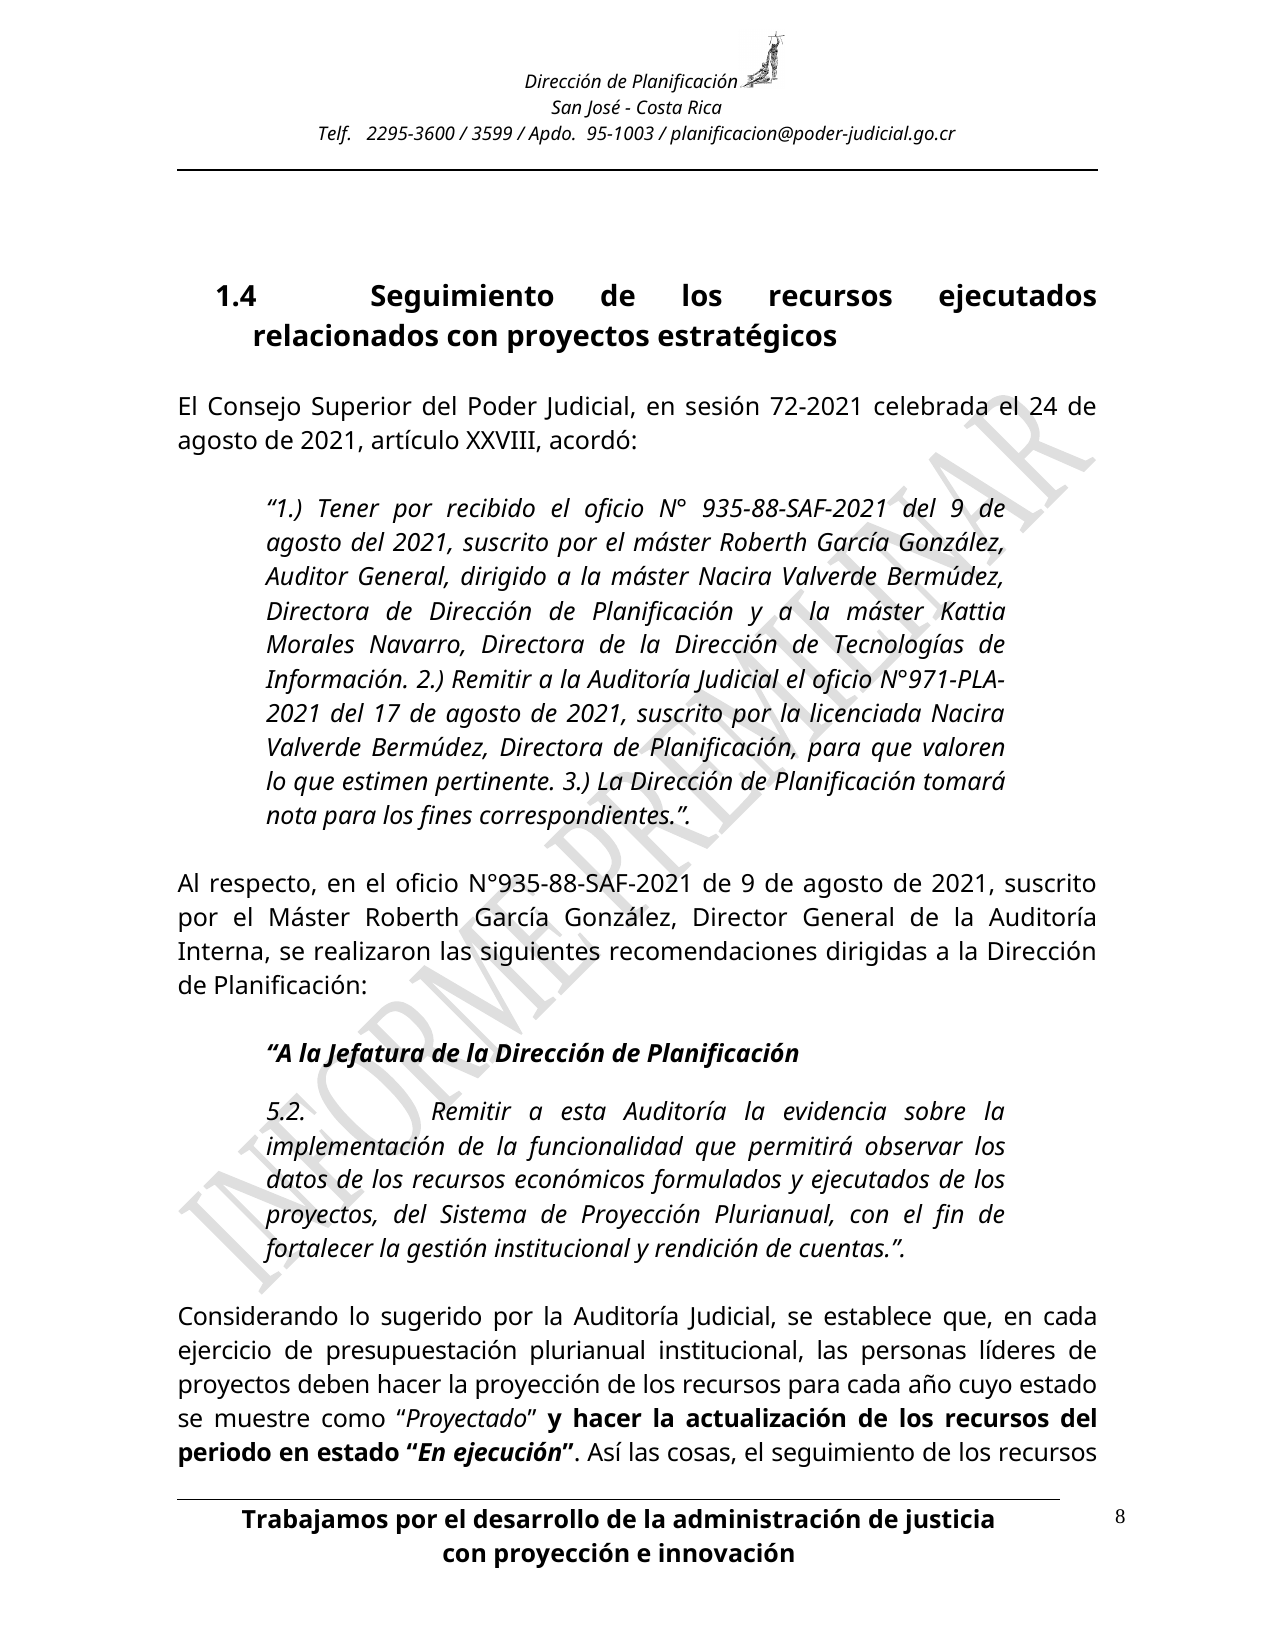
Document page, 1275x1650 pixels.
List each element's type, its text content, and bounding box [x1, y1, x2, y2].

subtitle Seguimiento de los recursos ejecutados relacionados con proyectos estratégicos [215, 275, 1098, 355]
text “A la Jefatura de la Dirección de Planificación [266, 1036, 1009, 1070]
text El Consejo Superior del Poder Judicial, en sesión 72-2021 celebrada el 24 de agosto de 2021, artículo XXVIII, acordó: [177, 389, 1098, 457]
text “1.) Tener por recibido el oficio N° 935-88-SAF-2021 del 9 de agosto del 2021, suscrito por el máster Roberth García González, Auditor General, dirigido a la máster Nacira Valverde Bermúdez, Directora de Dirección de Planificación y a la máster Kattia Morales Navarro, Directora de la Dirección de Tecnologías de Información. 2.) Remitir a la Auditoría Judicial el oficio N°971-PLA-2021 del 17 de agosto de 2021, suscrito por la licenciada Nacira Valverde Bermúdez, Directora de Planificación, para que valoren lo que estimen pertinente. 3.) La Dirección de Planificación tomará nota para los fines correspondientes.”. [266, 491, 1009, 832]
picture [738, 29, 785, 89]
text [177, 1298, 1098, 1469]
text 5.2. Remitir a esta Auditoría la evidencia sobre la implementación de la funcionalidad que permitirá observar los datos de los recursos económicos formulados y ejecutados de los proyectos, del Sistema de Proyección Plurianual, con el fin de fortalecer la gestión institucional y rendición de cuentas.”. [266, 1094, 1009, 1264]
text Al respecto, en el oficio N°935-88-SAF-2021 de 9 de agosto de 2021, suscrito por el Máster Roberth García González, Director General de la Auditoría Interna, se realizaron las siguientes recomendaciones dirigidas a la Dirección de Planificación: [177, 866, 1098, 1002]
